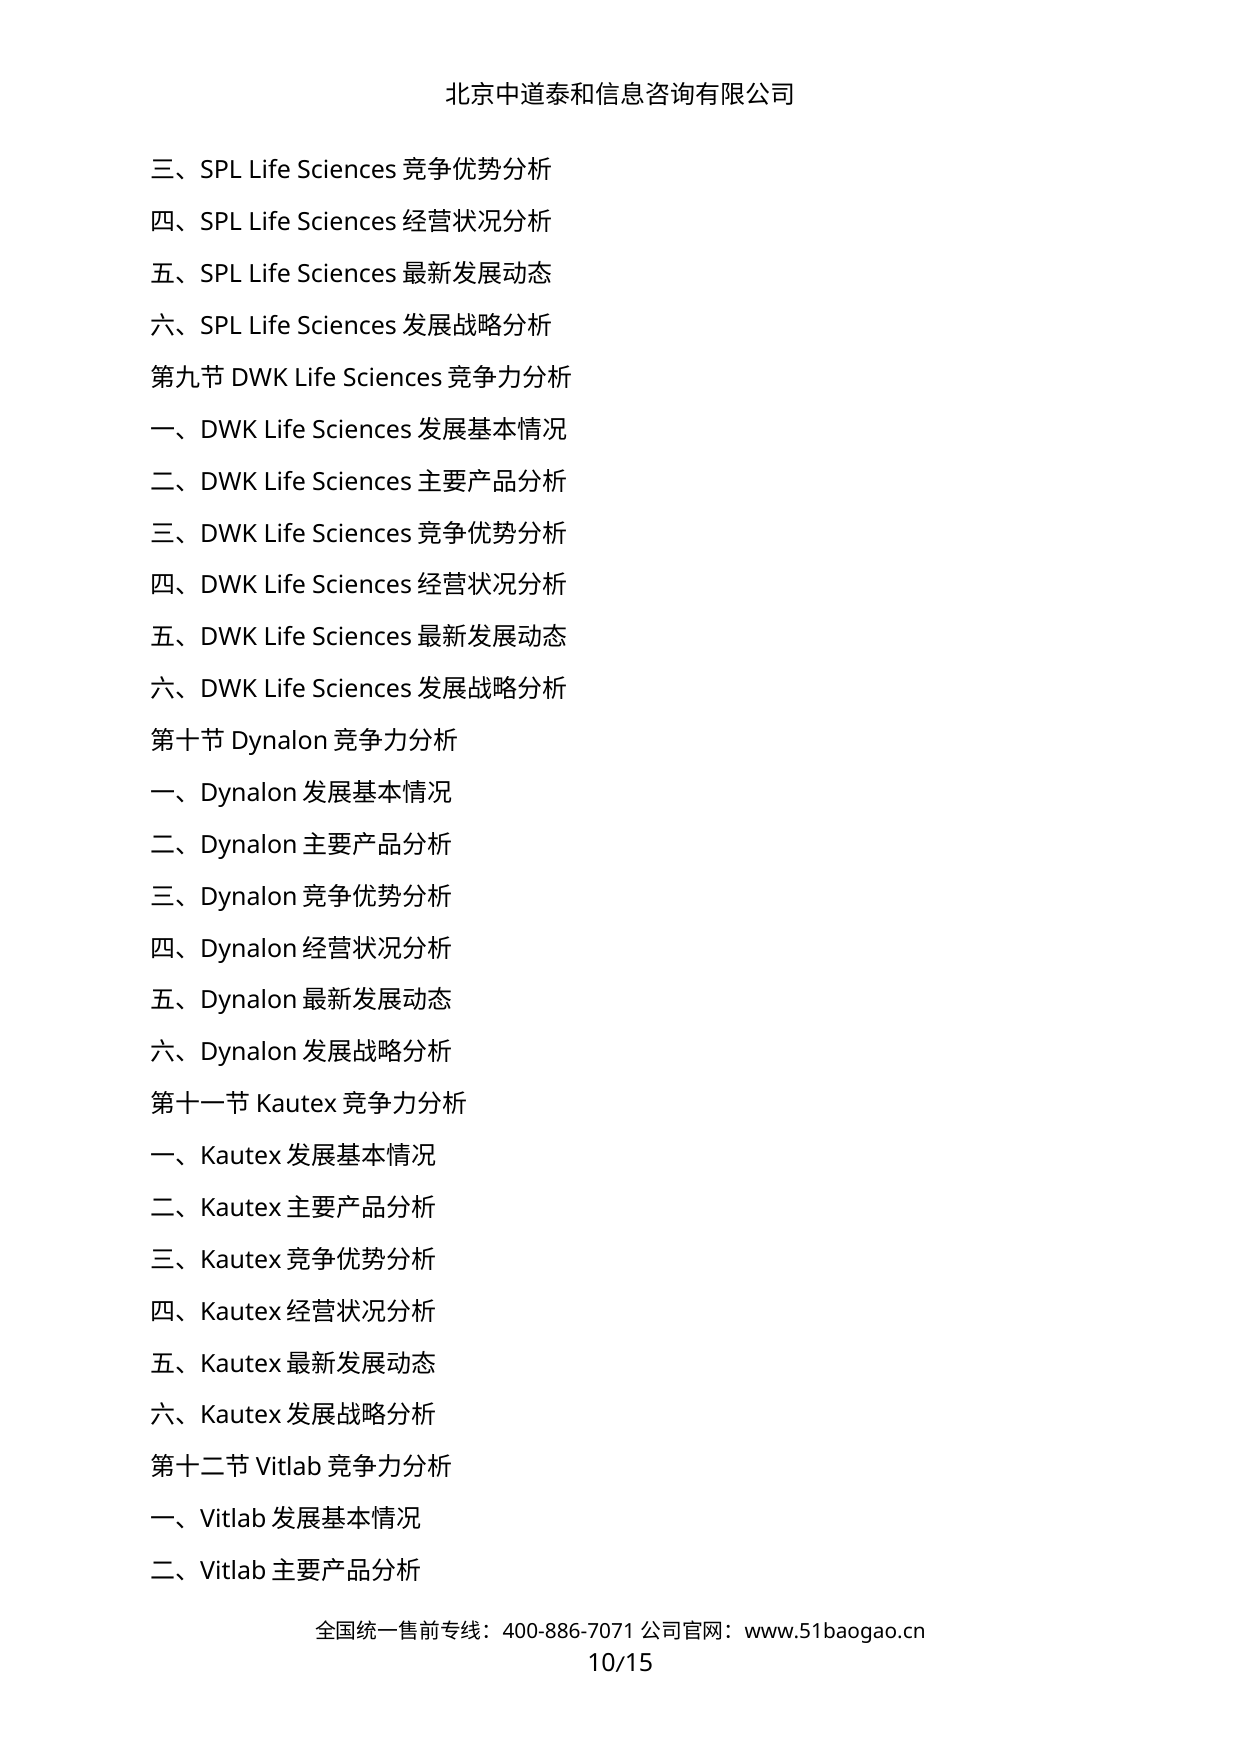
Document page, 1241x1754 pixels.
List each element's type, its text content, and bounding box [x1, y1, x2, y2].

text 二、DWK Life Sciences主要产品分析 [150, 461, 1090, 497]
text 一、DWK Life Sciences发展基本情况 [150, 409, 1090, 446]
text 四、Dynalon经营状况分析 [150, 928, 1090, 964]
text 三、Dynalon竞争优势分析 [150, 876, 1090, 912]
text 五、DWK Life Sciences最新发展动态 [150, 617, 1090, 653]
text 二、Kautex主要产品分析 [150, 1187, 1090, 1224]
text 二、Dynalon主要产品分析 [150, 824, 1090, 861]
text 四、DWK Life Sciences经营状况分析 [150, 565, 1090, 601]
text 第十节 Dynalon竞争力分析 [150, 721, 1090, 757]
text 六、SPL Life Sciences发展战略分析 [150, 306, 1090, 342]
text 四、SPL Life Sciences经营状况分析 [150, 202, 1090, 238]
text 一、Vitlab发展基本情况 [150, 1499, 1090, 1535]
text 第十一节 Kautex竞争力分析 [150, 1084, 1090, 1120]
text 六、Dynalon发展战略分析 [150, 1032, 1090, 1068]
text 一、Dynalon发展基本情况 [150, 772, 1090, 809]
text 六、Kautex发展战略分析 [150, 1395, 1090, 1431]
text 五、SPL Life Sciences最新发展动态 [150, 254, 1090, 290]
text 二、Vitlab主要产品分析 [150, 1551, 1090, 1587]
text 五、Dynalon最新发展动态 [150, 980, 1090, 1016]
text 三、Kautex竞争优势分析 [150, 1239, 1090, 1276]
text 第十二节 Vitlab竞争力分析 [150, 1447, 1090, 1483]
text 四、Kautex经营状况分析 [150, 1291, 1090, 1327]
text 五、Kautex最新发展动态 [150, 1343, 1090, 1379]
text 三、DWK Life Sciences竞争优势分析 [150, 513, 1090, 549]
text 六、DWK Life Sciences发展战略分析 [150, 669, 1090, 705]
text 三、SPL Life Sciences竞争优势分析 [150, 150, 1090, 186]
text 一、Kautex发展基本情况 [150, 1136, 1090, 1172]
text 第九节 DWK Life Sciences竞争力分析 [150, 357, 1090, 394]
